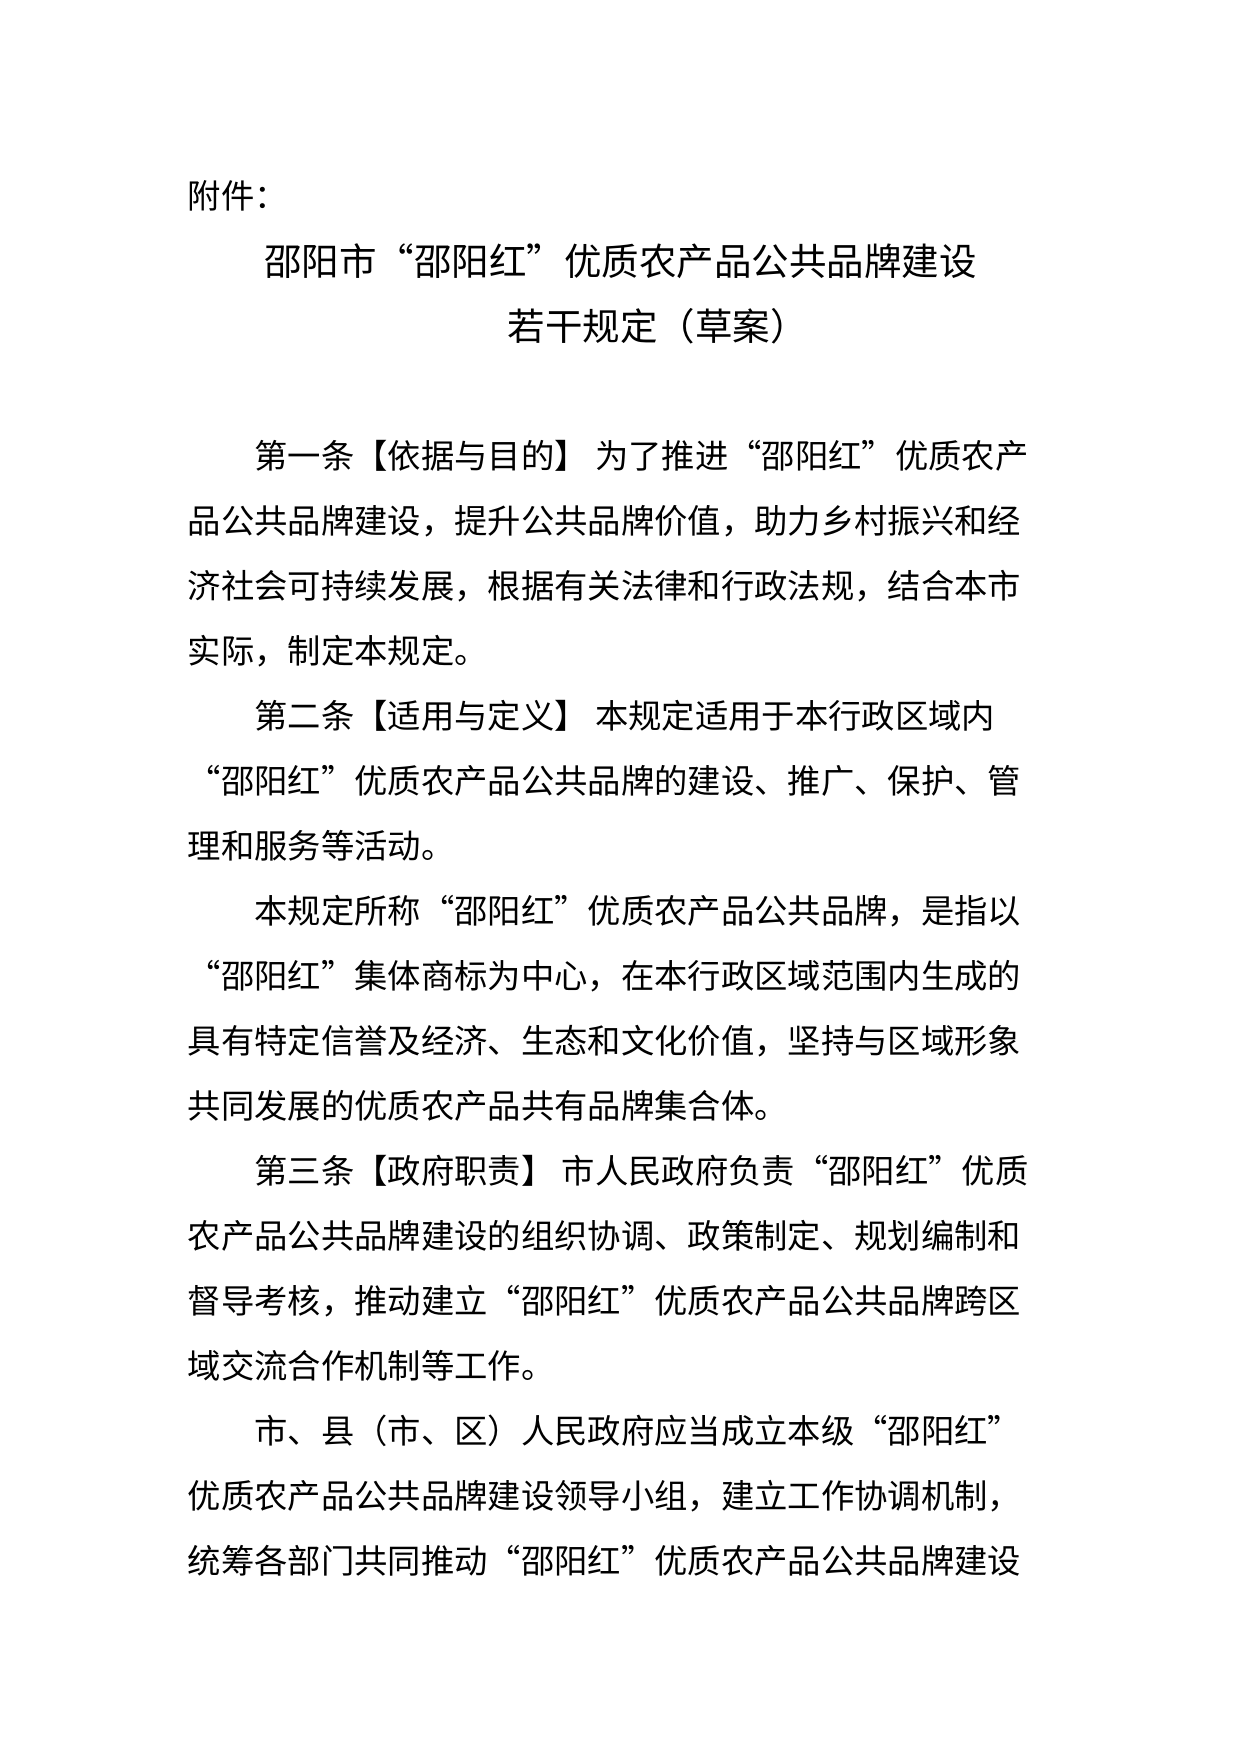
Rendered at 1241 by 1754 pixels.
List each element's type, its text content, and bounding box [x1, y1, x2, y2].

text 本规定所称“邵阳红”优质农产品公共品牌，是指以“邵阳红”集体商标为中心，在本行政区域范围内生成的具有特定信誉及经济、生态和文化价值，坚持与区域形象共同发展的优质农产品共有品牌集合体。 [187, 877, 1053, 1137]
text 第一条【依据与目的】 为了推进“邵阳红”优质农产品公共品牌建设，提升公共品牌价值，助力乡村振兴和经济社会可持续发展，根据有关法律和行政法规，结合本市实际，制定本规定。 [187, 422, 1053, 682]
text 第二条【适用与定义】 本规定适用于本行政区域内“邵阳红”优质农产品公共品牌的建设、推广、保护、管理和服务等活动。 [187, 682, 1053, 877]
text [187, 1397, 1053, 1592]
text 附件： [187, 162, 1053, 227]
text 若干规定（草案） [187, 292, 1053, 357]
text 第三条【政府职责】 市人民政府负责“邵阳红”优质农产品公共品牌建设的组织协调、政策制定、规划编制和督导考核，推动建立“邵阳红”优质农产品公共品牌跨区域交流合作机制等工作。 [187, 1137, 1053, 1397]
text 邵阳市“邵阳红”优质农产品公共品牌建设 [187, 227, 1053, 292]
